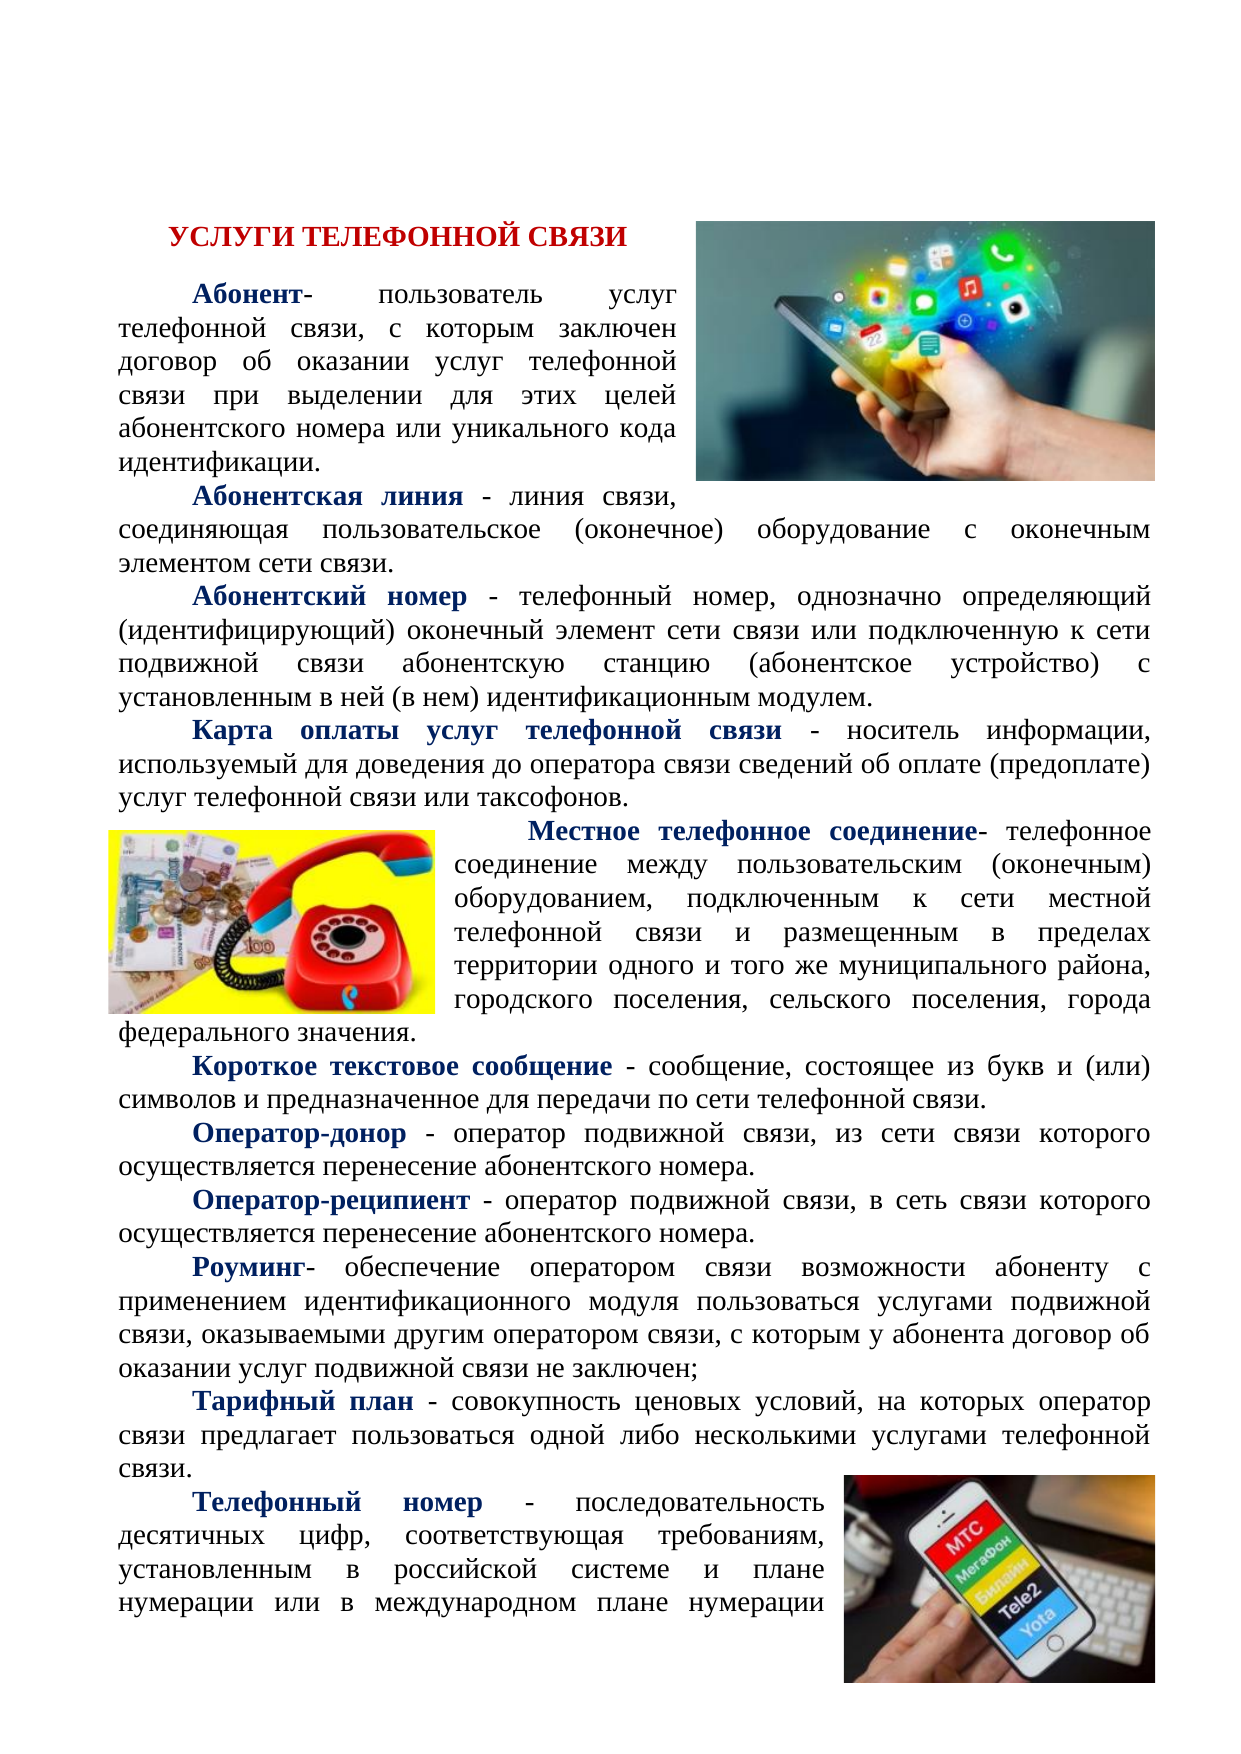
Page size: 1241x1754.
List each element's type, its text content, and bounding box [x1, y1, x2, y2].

picture [108, 830, 436, 1014]
text Оператор-реципиент - оператор подвижной связи, в сеть связи которого осуществляется перенесение абонентского номера. [118, 1182, 1152, 1249]
text Местное телефонное соединение- телефонное соединение между пользовательским (оконечным) оборудованием, подключенным к сети местной телефонной связи и размещенным в пределах территории одного и того же муниципального района, городского поселения, сельского поселения, города федерального значения. [118, 813, 1152, 1048]
text Оператор-донор - оператор подвижной связи, из сети связи которого осуществляется перенесение абонентского номера. [118, 1115, 1152, 1182]
text Карта оплаты услуг телефонной связи - носитель информации, используемый для доведения до оператора связи сведений об оплате (предоплате) услуг телефонной связи или таксофонов. [118, 712, 1152, 813]
picture [843, 1475, 1156, 1683]
text УСЛУГИ ТЕЛЕФОННОЙ СВЯЗИ [118, 219, 1152, 252]
text Абонентский номер - телефонный номер, однозначно определяющий (идентифицирующий) оконечный элемент сети связи или подключенную к сети подвижной связи абонентскую станцию (абонентское устройство) с установленным в ней (в нем) идентификационным модулем. [118, 578, 1152, 712]
picture [695, 221, 1155, 481]
text Абонентская линия - линия связи, соединяющая пользовательское (оконечное) оборудование с оконечным элементом сети связи. [118, 478, 1152, 578]
text Абонент- пользователь услуг телефонной связи, с которым заключен договор об оказании услуг телефонной связи при выделении для этих целей абонентского номера или уникального кода идентификации. [118, 276, 695, 478]
text Тарифный план - совокупность ценовых условий, на которых оператор связи предлагает пользоваться одной либо несколькими услугами телефонной связи. [118, 1383, 1152, 1484]
text Роуминг- обеспечение оператором связи возможности абоненту с применением идентификационного модуля пользоваться услугами подвижной связи, оказываемыми другим оператором связи, с которым у абонента договор об оказании услуг подвижной связи не заключен; [118, 1249, 1152, 1383]
text Короткое текстовое сообщение - сообщение, состоящее из букв и (или) символов и предназначенное для передачи по сети телефонной связи. [118, 1048, 1152, 1115]
